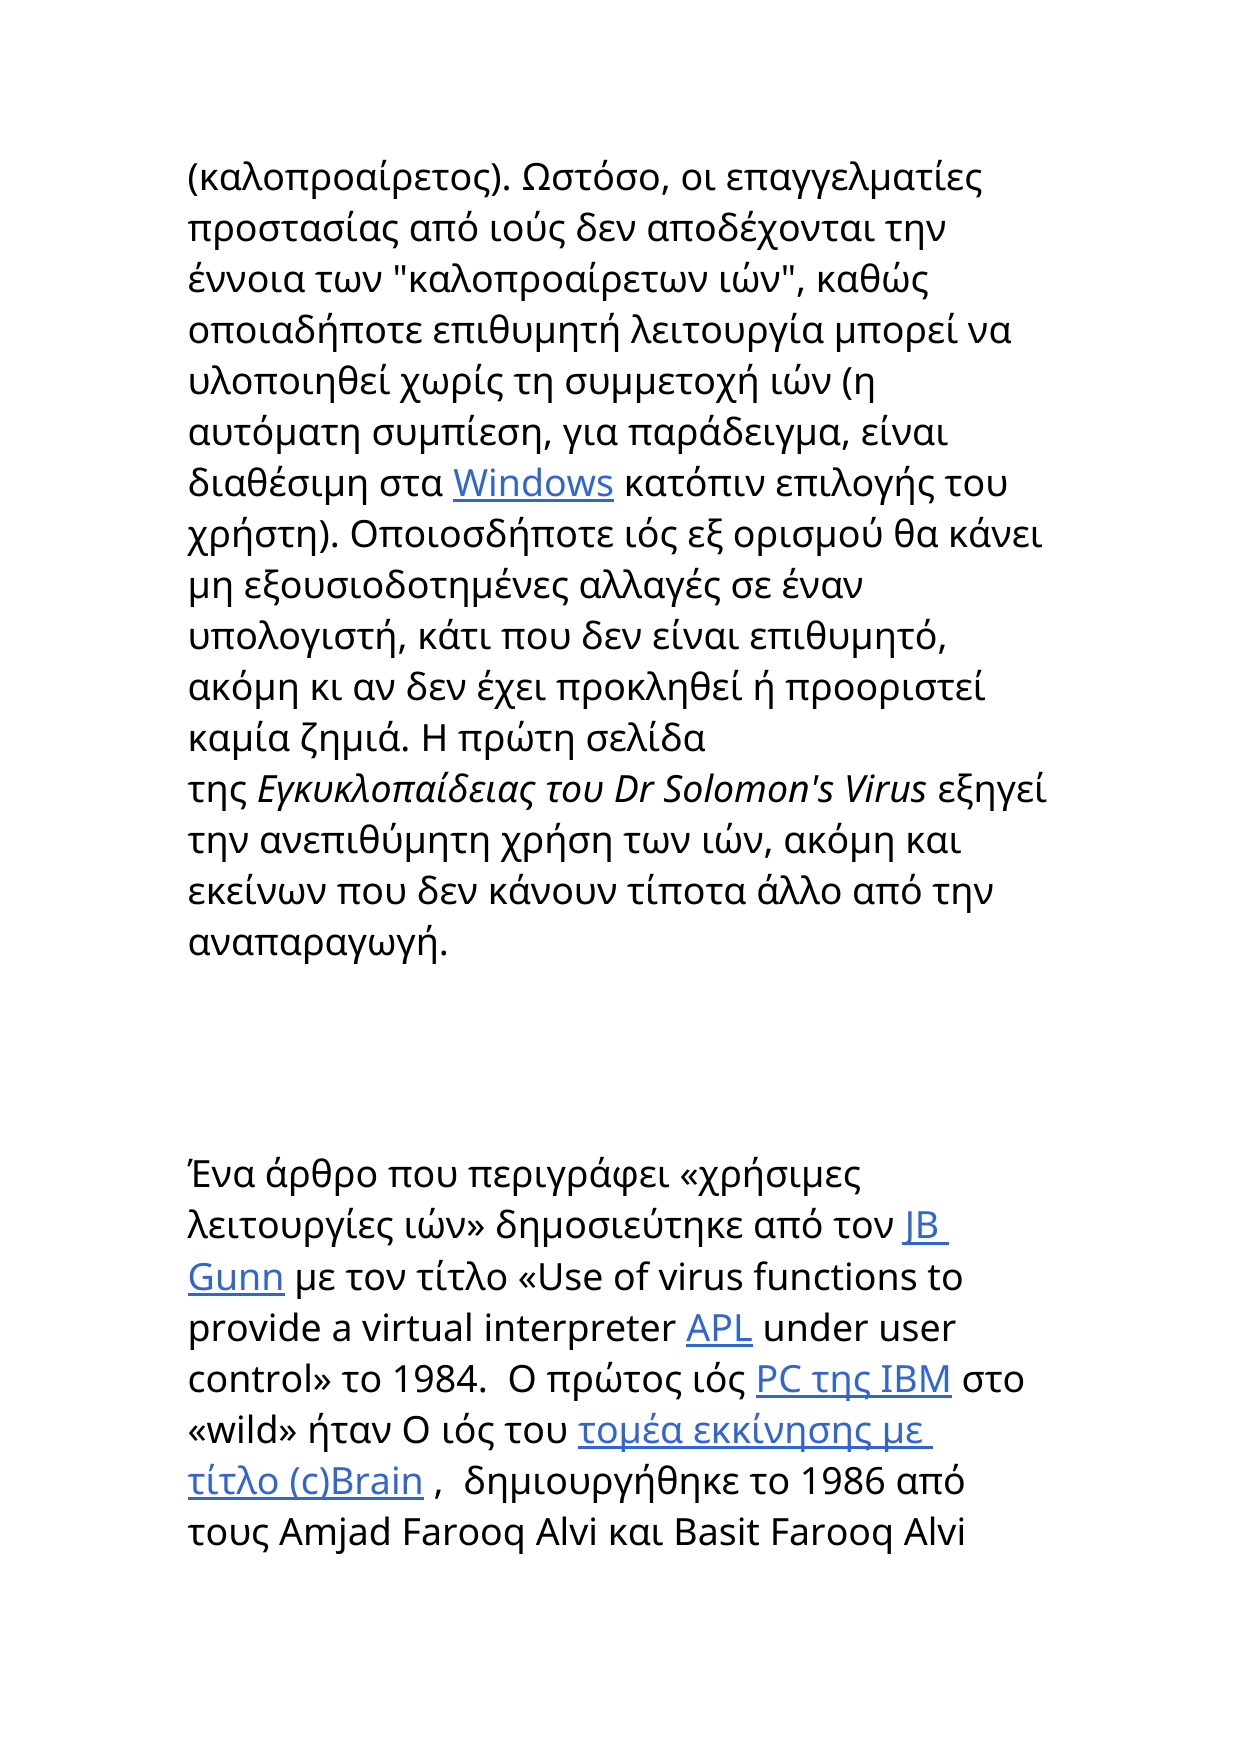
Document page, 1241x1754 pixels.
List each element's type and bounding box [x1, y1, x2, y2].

text [187, 1148, 1053, 1556]
text [187, 150, 1053, 967]
